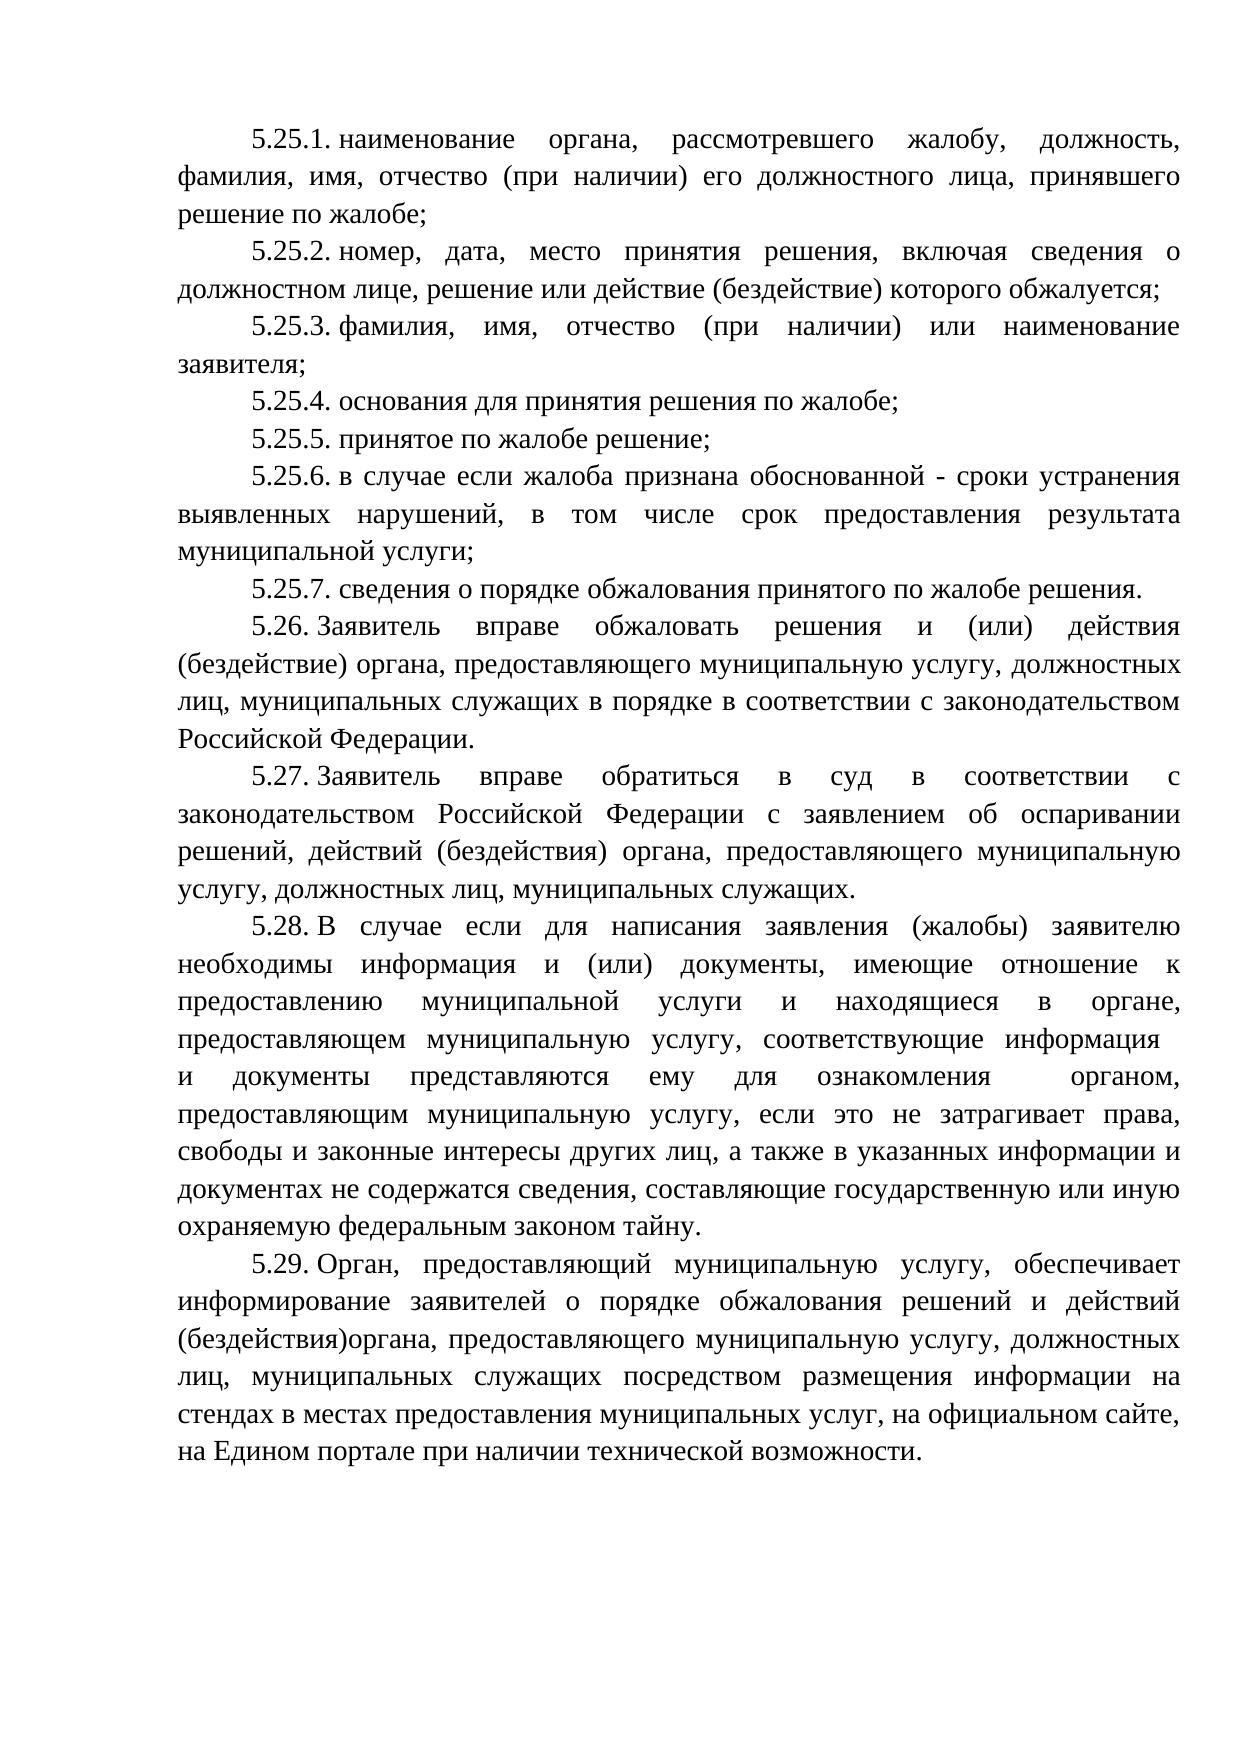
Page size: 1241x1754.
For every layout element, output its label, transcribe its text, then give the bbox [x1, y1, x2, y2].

text 5.25.6. в случае если жалоба признана обоснованной - сроки устранения выявленных нарушений, в том числе срок предоставления результата муниципальной услуги; [177, 456, 1181, 568]
text 5.28. В случае если для написания заявления (жалобы) заявителю необходимы информация и (или) документы, имеющие отношение к предоставлению муниципальной услуги и находящиеся в органе, предоставляющем муниципальную услугу, соответствующие информация и документы представляются ему для ознакомления органом, предоставляющим муниципальную услугу, если это не затрагивает права, свободы и законные интересы других лиц, а также в указанных информации и документах не содержатся сведения, составляющие государственную или иную охраняемую федеральным законом тайну. [177, 906, 1181, 1243]
text 5.25.3. фамилия, имя, отчество (при наличии) или наименование заявителя; [177, 306, 1181, 381]
text 5.26. Заявитель вправе обжаловать решения и (или) действия (бездействие) органа, предоставляющего муниципальную услугу, должностных лиц, муниципальных служащих в порядке в соответствии с законодательством Российской Федерации. [177, 606, 1181, 756]
text 5.29. Орган, предоставляющий муниципальную услугу, обеспечивает информирование заявителей о порядке обжалования решений и действий (бездействия)органа, предоставляющего муниципальную услугу, должностных лиц, муниципальных служащих посредством размещения информации на стендах в местах предоставления муниципальных услуг, на официальном сайте, на Едином портале при наличии технической возможности. [177, 1243, 1181, 1468]
text 5.25.2. номер, дата, место принятия решения, включая сведения о должностном лице, решение или действие (бездействие) которого обжалуется; [177, 231, 1181, 306]
text 5.25.1. наименование органа, рассмотревшего жалобу, должность, фамилия, имя, отчество (при наличии) его должностного лица, принявшего решение по жалобе; [177, 118, 1181, 231]
text 5.25.7. сведения о порядке обжалования принятого по жалобе решения. [177, 568, 1181, 606]
text 5.27. Заявитель вправе обратиться в суд в соответствии с законодательством Российской Федерации с заявлением об оспаривании решений, действий (бездействия) органа, предоставляющего муниципальную услугу, должностных лиц, муниципальных служащих. [177, 756, 1181, 906]
text 5.25.5. принятое по жалобе решение; [177, 418, 1181, 456]
text 5.25.4. основания для принятия решения по жалобе; [177, 381, 1181, 418]
